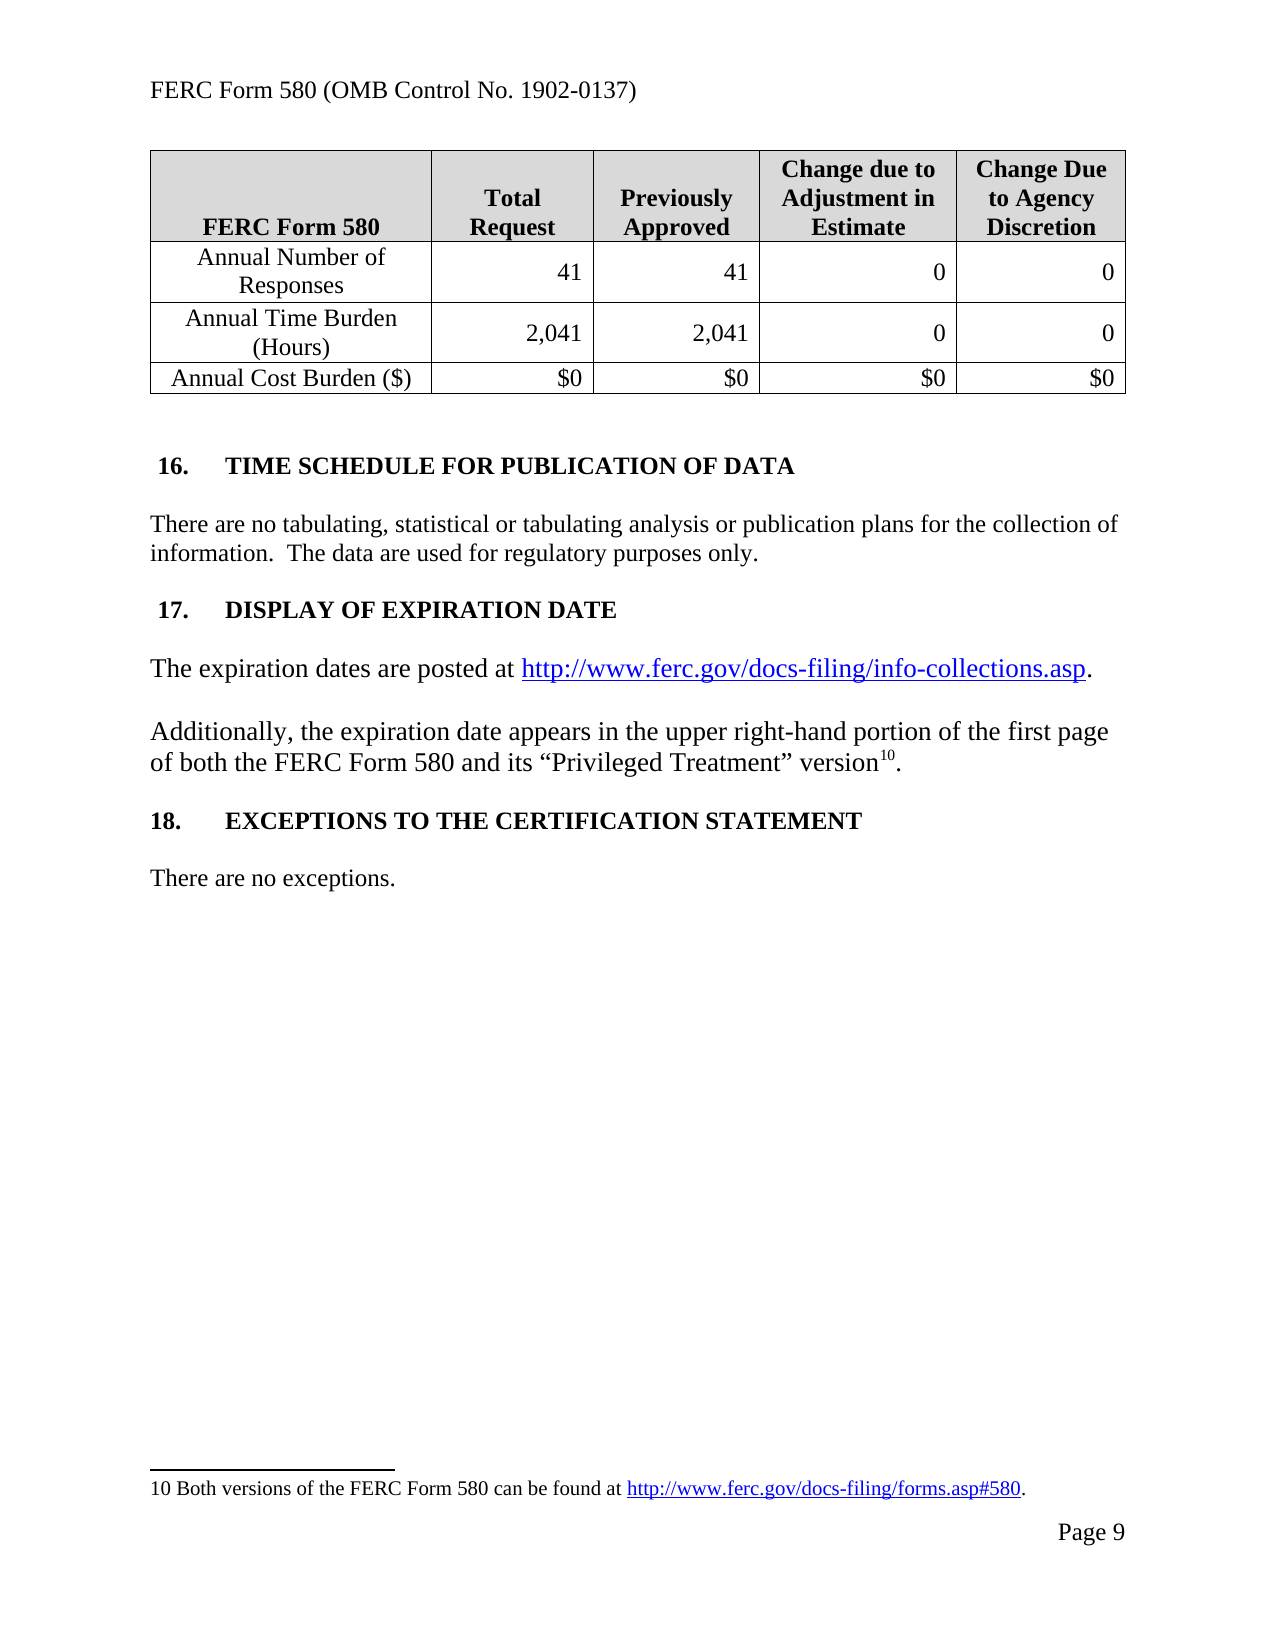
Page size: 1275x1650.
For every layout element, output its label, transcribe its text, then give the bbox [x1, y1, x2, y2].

list The expiration dates are posted at http://www.ferc.gov/docs-filing/info-collections.asp. [150, 653, 1125, 684]
table_header Change Due to Agency Discretion [957, 151, 1125, 241]
table_cell Annual Number of Responses [151, 242, 431, 302]
text There are no exceptions. [150, 863, 1125, 892]
table_cell 0 [760, 242, 956, 302]
table_cell $0 [432, 363, 593, 393]
table_cell 2,041 [594, 303, 759, 362]
list EXCEPTIONS TO THE CERTIFICATION STATEMENT [150, 806, 1125, 835]
table_cell Annual Cost Burden ($) [151, 363, 431, 393]
table_cell 41 [432, 242, 593, 302]
table_cell 2,041 [432, 303, 593, 362]
table_cell 0 [957, 303, 1125, 362]
list Additionally, the expiration date appears in the upper right-hand portion of the first page of both the FERC Form 580 and its “Privileged Treatment” version. [150, 715, 1125, 777]
table_cell $0 [957, 363, 1125, 393]
table_header FERC Form 580 [151, 151, 431, 241]
table_cell 41 [594, 242, 759, 302]
list TIME SCHEDULE FOR PUBLICATION OF DATA [157, 451, 1125, 480]
list DISPLAY OF EXPIRATION DATE [157, 595, 1125, 624]
table_cell 0 [957, 242, 1125, 302]
table_header Total Request [432, 151, 593, 241]
table_cell Annual Time Burden (Hours) [151, 303, 431, 362]
table_cell $0 [760, 363, 956, 393]
table_header Change due to Adjustment in Estimate [760, 151, 956, 241]
text There are no tabulating, statistical or tabulating analysis or publication plans for the collection of information. The data are used for regulatory purposes only. [150, 509, 1125, 566]
table_cell $0 [594, 363, 759, 393]
table_cell 0 [760, 303, 956, 362]
table_header Previously Approved [594, 151, 759, 241]
